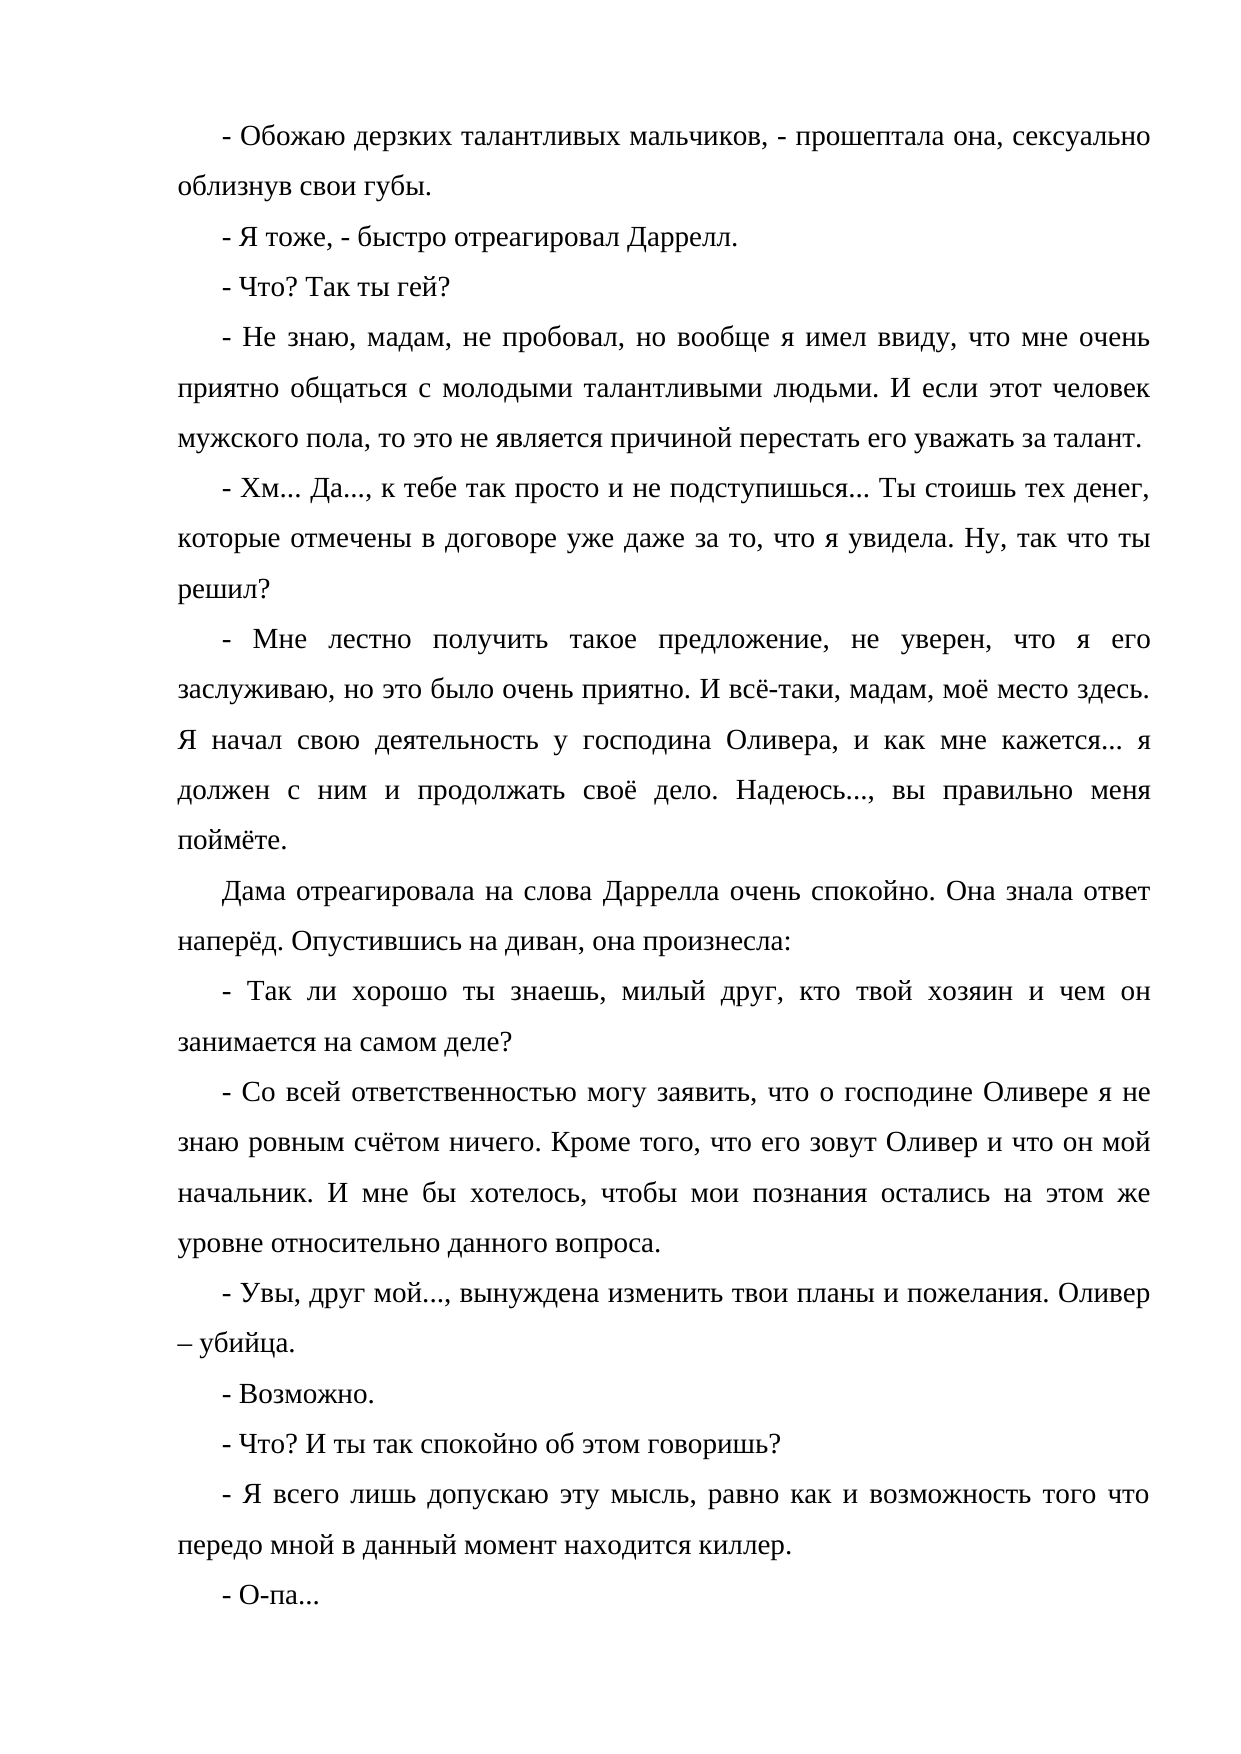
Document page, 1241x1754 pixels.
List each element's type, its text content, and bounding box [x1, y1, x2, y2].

text - Возможно. [177, 1376, 1152, 1409]
text - Хм... Да..., к тебе так просто и не подступишься... Ты стоишь тех денег, которые отмечены в договоре уже даже за то, что я увидела. Ну, так что ты решил? [177, 470, 1152, 604]
text - Мне лестно получить такое предложение, не уверен, что я его заслуживаю, но это было очень приятно. И всё-таки, мадам, моё место здесь. Я начал свою деятельность у господина Оливера, и как мне кажется... я должен с ним и продолжать своё дело. Надеюсь..., вы правильно меня поймёте. [177, 621, 1152, 856]
text - Обожаю дерзких талантливых мальчиков, - прошептала она, сексуально облизнув свои губы. [177, 118, 1152, 202]
text - Я тоже, - быстро отреагировал Даррелл. [177, 219, 1152, 252]
text - Я всего лишь допускаю эту мысль, равно как и возможность того что передо мной в данный момент находится киллер. [177, 1477, 1152, 1560]
text - О-па... [177, 1577, 1152, 1611]
text - Не знаю, мадам, не пробовал, но вообще я имел ввиду, что мне очень приятно общаться с молодыми талантливыми людьми. И если этот человек мужского пола, то это не является причиной перестать его уважать за талант. [177, 319, 1152, 453]
text - Увы, друг мой..., вынуждена изменить твои планы и пожелания. Оливер – убийца. [177, 1275, 1152, 1359]
text - Со всей ответственностью могу заявить, что о господине Оливере я не знаю ровным счётом ничего. Кроме того, что его зовут Оливер и что он мой начальник. И мне бы хотелось, чтобы мои познания остались на этом же уровне относительно данного вопроса. [177, 1074, 1152, 1258]
text - Что? Так ты гей? [177, 269, 1152, 303]
text - Что? И ты так спокойно об этом говоришь? [177, 1426, 1152, 1460]
text - Так ли хорошо ты знаешь, милый друг, кто твой хозяин и чем он занимается на самом деле? [177, 973, 1152, 1057]
text Дама отреагировала на слова Даррелла очень спокойно. Она знала ответ наперёд. Опустившись на диван, она произнесла: [177, 873, 1152, 957]
